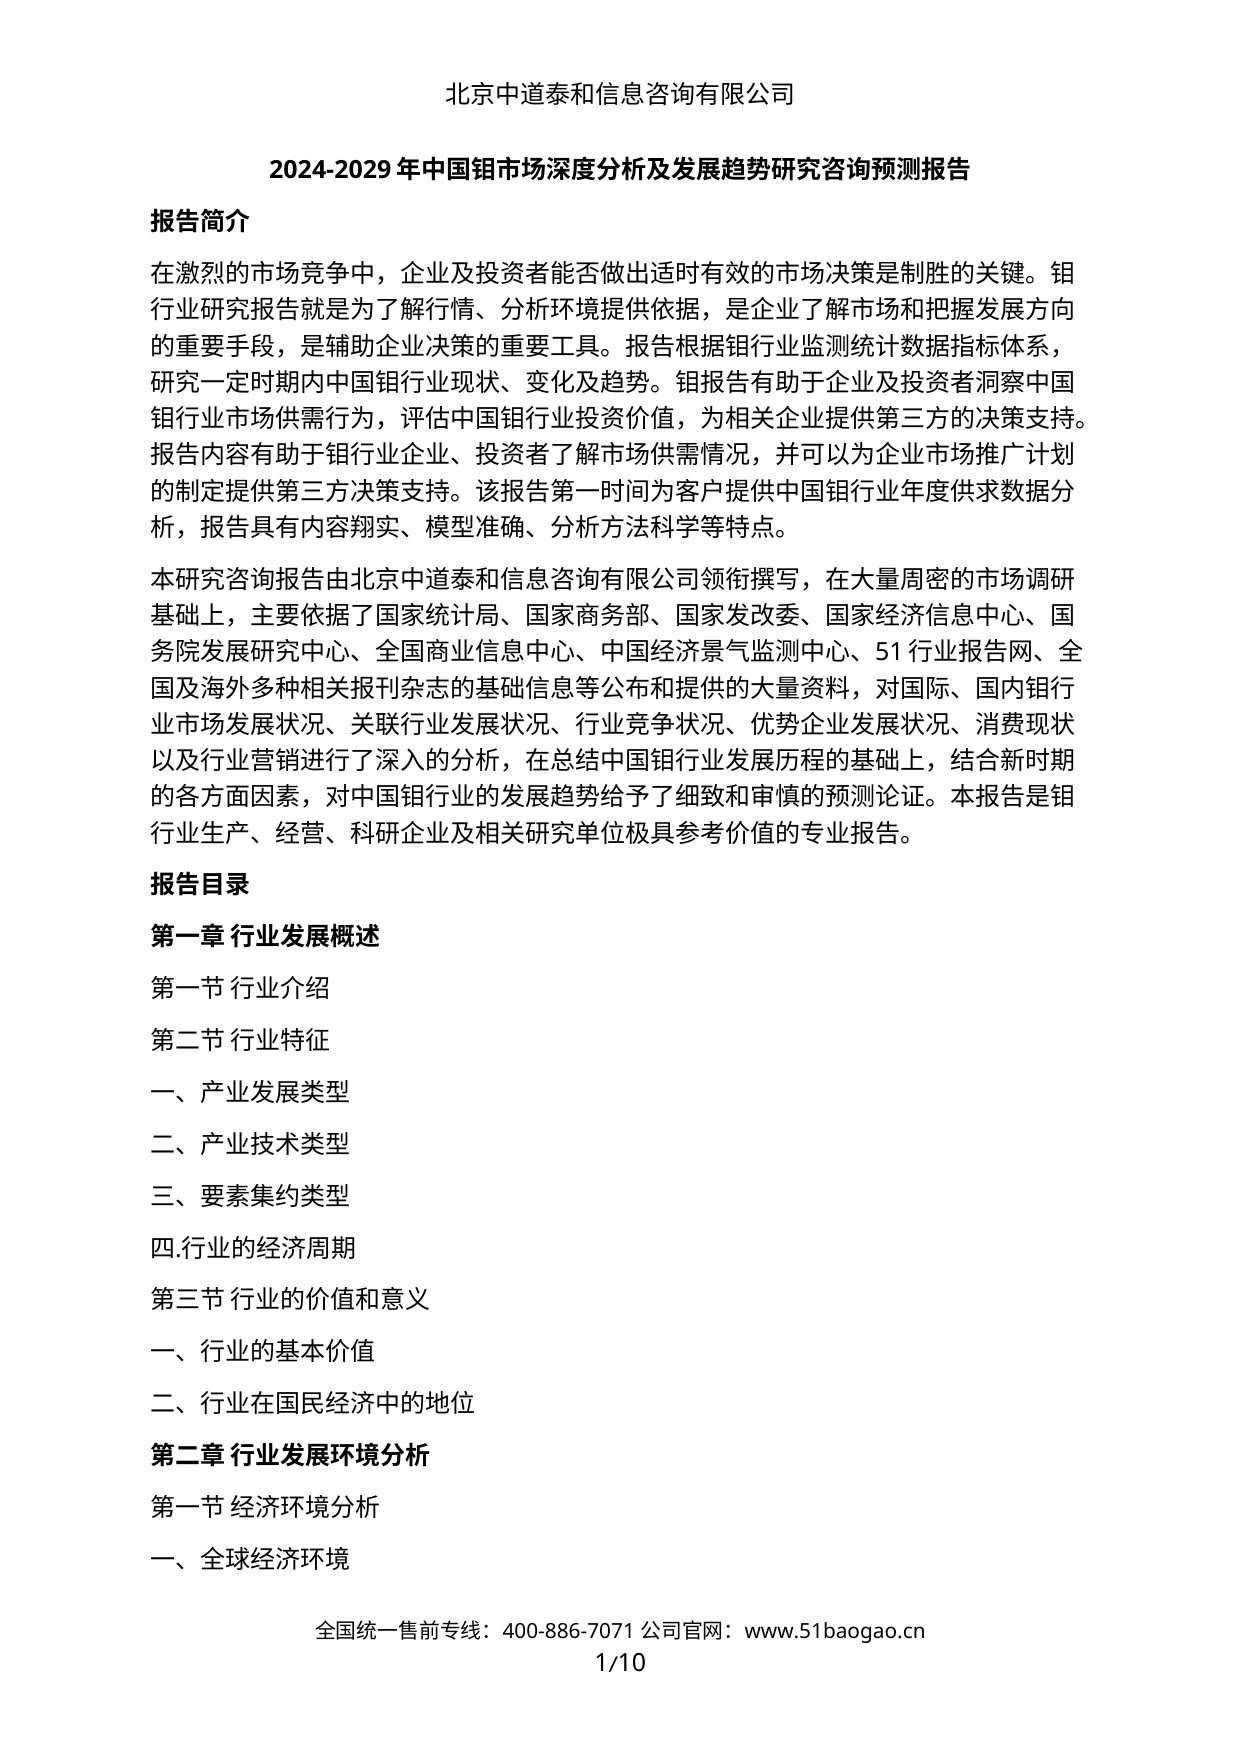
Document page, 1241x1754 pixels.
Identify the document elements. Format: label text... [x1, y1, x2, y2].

text 第二节 行业特征 [150, 1021, 1090, 1057]
text 第一节 经济环境分析 [150, 1487, 1090, 1524]
text 一、产业发展类型 [150, 1072, 1090, 1109]
text 报告目录 [150, 865, 1090, 901]
text 2024-2029年中国钼市场深度分析及发展趋势研究咨询预测报告 [150, 150, 1090, 186]
text 第二章 行业发展环境分析 [150, 1436, 1090, 1472]
text 四.行业的经济周期 [150, 1228, 1090, 1264]
text 在激烈的市场竞争中，企业及投资者能否做出适时有效的市场决策是制胜的关键。钼行业研究报告就是为了解行情、分析环境提供依据，是企业了解市场和把握发展方向的重要手段，是辅助企业决策的重要工具。报告根据钼行业监测统计数据指标体系，研究一定时期内中国钼行业现状、变化及趋势。钼报告有助于企业及投资者洞察中国钼行业市场供需行为，评估中国钼行业投资价值，为相关企业提供第三方的决策支持。报告内容有助于钼行业企业、投资者了解市场供需情况，并可以为企业市场推广计划的制定提供第三方决策支持。该报告第一时间为客户提供中国钼行业年度供求数据分析，报告具有内容翔实、模型准确、分析方法科学等特点。 [150, 254, 1090, 544]
text 第一节 行业介绍 [150, 969, 1090, 1005]
text 二、产业技术类型 [150, 1124, 1090, 1161]
text 报告简介 [150, 202, 1090, 238]
text 第一章 行业发展概述 [150, 917, 1090, 953]
text 本研究咨询报告由北京中道泰和信息咨询有限公司领衔撰写，在大量周密的市场调研基础上，主要依据了国家统计局、国家商务部、国家发改委、国家经济信息中心、国务院发展研究中心、全国商业信息中心、中国经济景气监测中心、51行业报告网、全国及海外多种相关报刊杂志的基础信息等公布和提供的大量资料，对国际、国内钼行业市场发展状况、关联行业发展状况、行业竞争状况、优势企业发展状况、消费现状以及行业营销进行了深入的分析，在总结中国钼行业发展历程的基础上，结合新时期的各方面因素，对中国钼行业的发展趋势给予了细致和审慎的预测论证。本报告是钼行业生产、经营、科研企业及相关研究单位极具参考价值的专业报告。 [150, 559, 1090, 849]
text 一、全球经济环境 [150, 1539, 1090, 1576]
text 第三节 行业的价值和意义 [150, 1280, 1090, 1316]
text 一、行业的基本价值 [150, 1332, 1090, 1368]
text 二、行业在国民经济中的地位 [150, 1384, 1090, 1420]
text 三、要素集约类型 [150, 1176, 1090, 1212]
